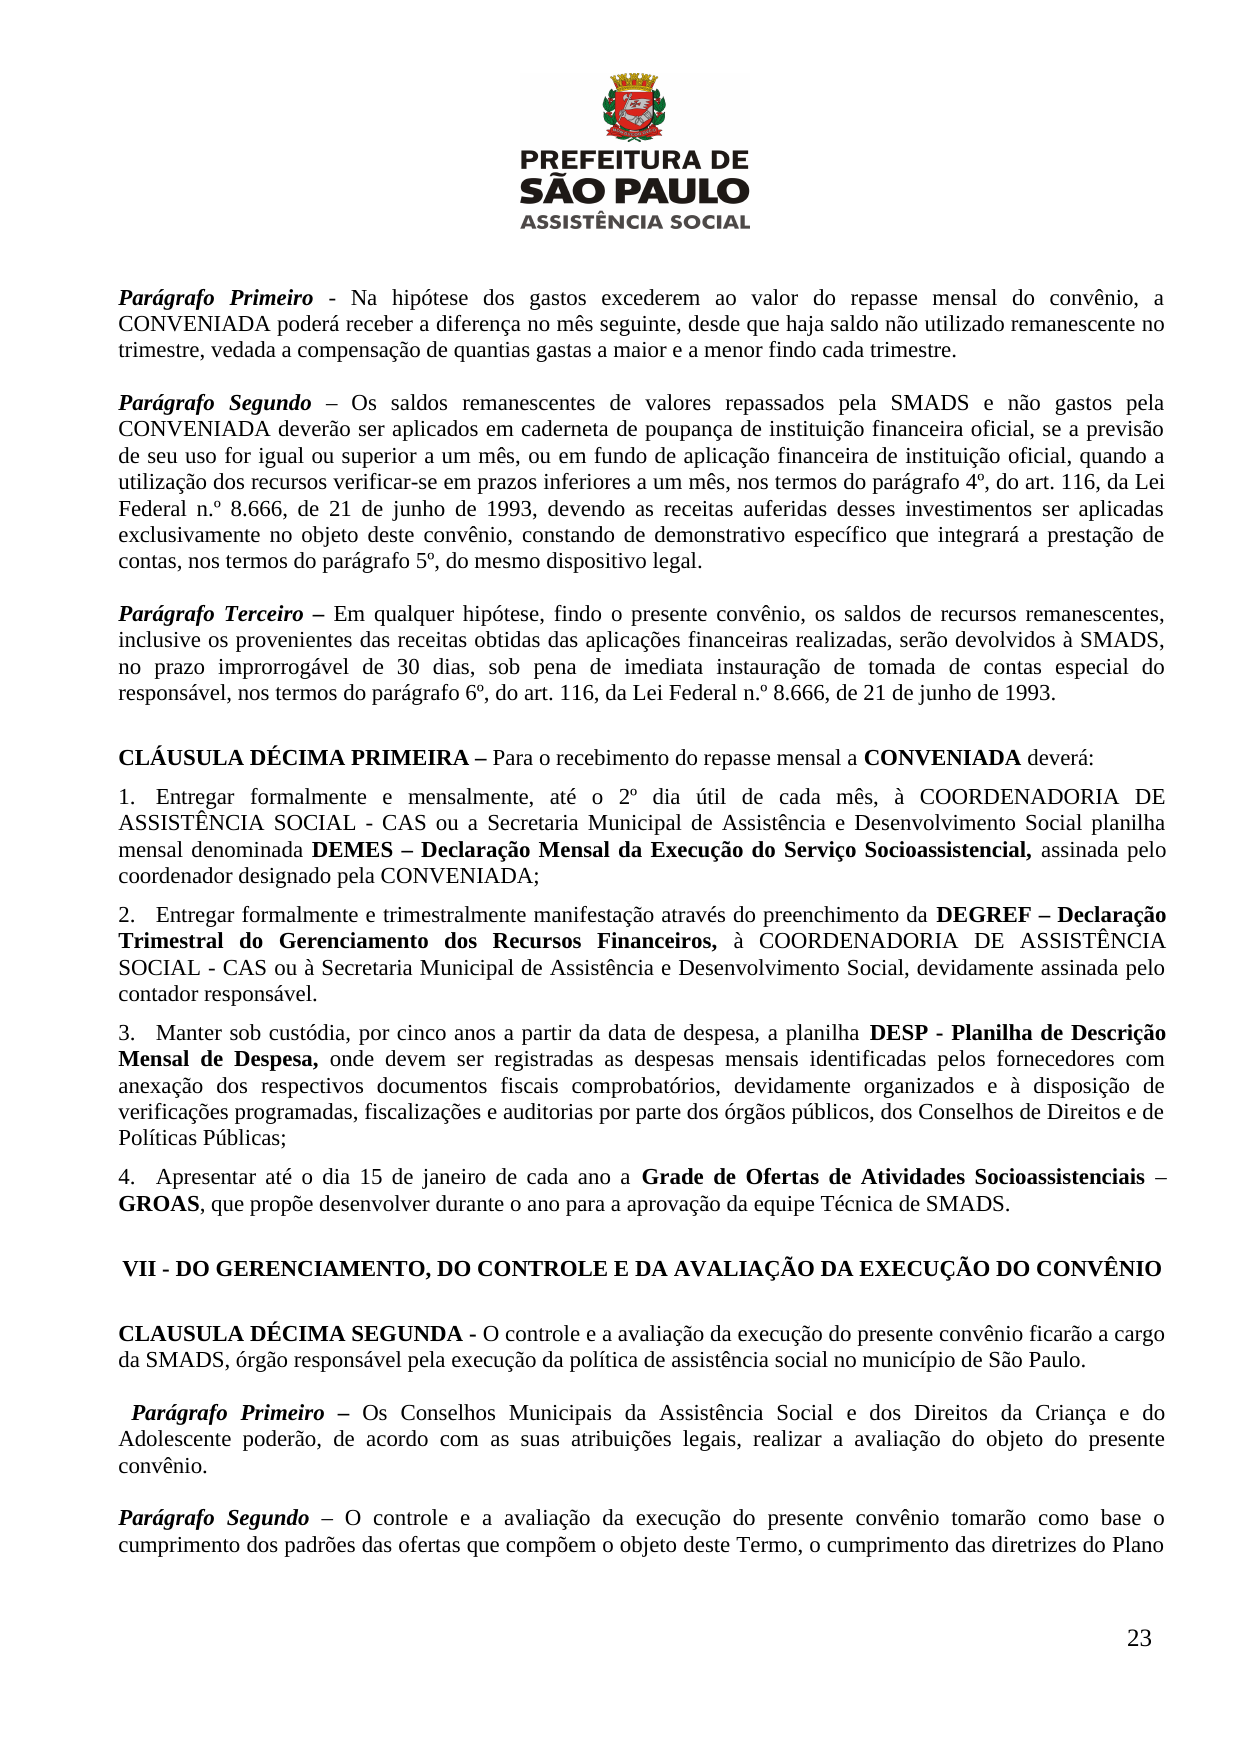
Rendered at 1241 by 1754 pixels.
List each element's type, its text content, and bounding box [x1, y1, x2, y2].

picture [520, 73, 750, 229]
text CLÁUSULA DÉCIMA PRIMEIRA – Para o recebimento do repasse mensal a CONVENIADA deverá: [118, 744, 1167, 771]
text Parágrafo Primeiro - Na hipótese dos gastos excederem ao valor do repasse mensal do convênio, a CONVENIADA poderá receber a diferença no mês seguinte, desde que haja saldo não utilizado remanescente no trimestre, vedada a compensação de quantias gastas a maior e a menor findo cada trimestre. [118, 284, 1167, 363]
list Apresentar até o dia 15 de janeiro de cada ano a Grade de Ofertas de Atividades Socioassistenciais – GROAS, que propõe desenvolver durante o ano para a aprovação da equipe Técnica de SMADS. [118, 1163, 1167, 1216]
list Entregar formalmente e trimestralmente manifestação através do preenchimento da DEGREF – Declaração Trimestral do Gerenciamento dos Recursos Financeiros, à COORDENADORIA DE ASSISTÊNCIA SOCIAL - CAS ou à Secretaria Municipal de Assistência e Desenvolvimento Social, devidamente assinada pelo contador responsável. [118, 901, 1167, 1006]
subtitle VII - DO GERENCIAMENTO, DO CONTROLE E DA AVALIAÇÃO DA EXECUÇÃO DO CONVÊNIO [118, 1255, 1167, 1281]
list Entregar formalmente e mensalmente, até o 2º dia útil de cada mês, à COORDENADORIA DE ASSISTÊNCIA SOCIAL - CAS ou a Secretaria Municipal de Assistência e Desenvolvimento Social planilha mensal denominada DEMES – Declaração Mensal da Execução do Serviço Socioassistencial, assinada pelo coordenador designado pela CONVENIADA; [118, 783, 1167, 888]
list Manter sob custódia, por cinco anos a partir da data de despesa, a planilha DESP - Planilha de Descrição Mensal de Despesa, onde devem ser registradas as despesas mensais identificadas pelos fornecedores com anexação dos respectivos documentos fiscais comprobatórios, devidamente organizados e à disposição de verificações programadas, fiscalizações e auditorias por parte dos órgãos públicos, dos Conselhos de Direitos e de Políticas Públicas; [118, 1019, 1167, 1151]
text Parágrafo Terceiro – Em qualquer hipótese, findo o presente convênio, os saldos de recursos remanescentes, inclusive os provenientes das receitas obtidas das aplicações financeiras realizadas, serão devolvidos à SMADS, no prazo improrrogável de 30 dias, sob pena de imediata instauração de tomada de contas especial do responsável, nos termos do parágrafo 6º, do art. 116, da Lei Federal n.º 8.666, de 21 de junho de 1993. [118, 600, 1167, 705]
subtitle CLAUSULA DÉCIMA SEGUNDA - O controle e a avaliação da execução do presente convênio ficarão a cargo da SMADS, órgão responsável pela execução da política de assistência social no município de São Paulo. [118, 1320, 1167, 1373]
subtitle Parágrafo Primeiro – Os Conselhos Municipais da Assistência Social e dos Direitos da Criança e do Adolescente poderão, de acordo com as suas atribuições legais, realizar a avaliação do objeto do presente convênio. [118, 1399, 1167, 1478]
text Parágrafo Segundo – Os saldos remanescentes de valores repassados pela SMADS e não gastos pela CONVENIADA deverão ser aplicados em caderneta de poupança de instituição financeira oficial, se a previsão de seu uso for igual ou superior a um mês, ou em fundo de aplicação financeira de instituição oficial, quando a utilização dos recursos verificar-se em prazos inferiores a um mês, nos termos do parágrafo 4º, do art. 116, da Lei Federal n.º 8.666, de 21 de junho de 1993, devendo as receitas auferidas desses investimentos ser aplicadas exclusivamente no objeto deste convênio, constando de demonstrativo específico que integrará a prestação de contas, nos termos do parágrafo 5º, do mesmo dispositivo legal. [118, 389, 1167, 574]
